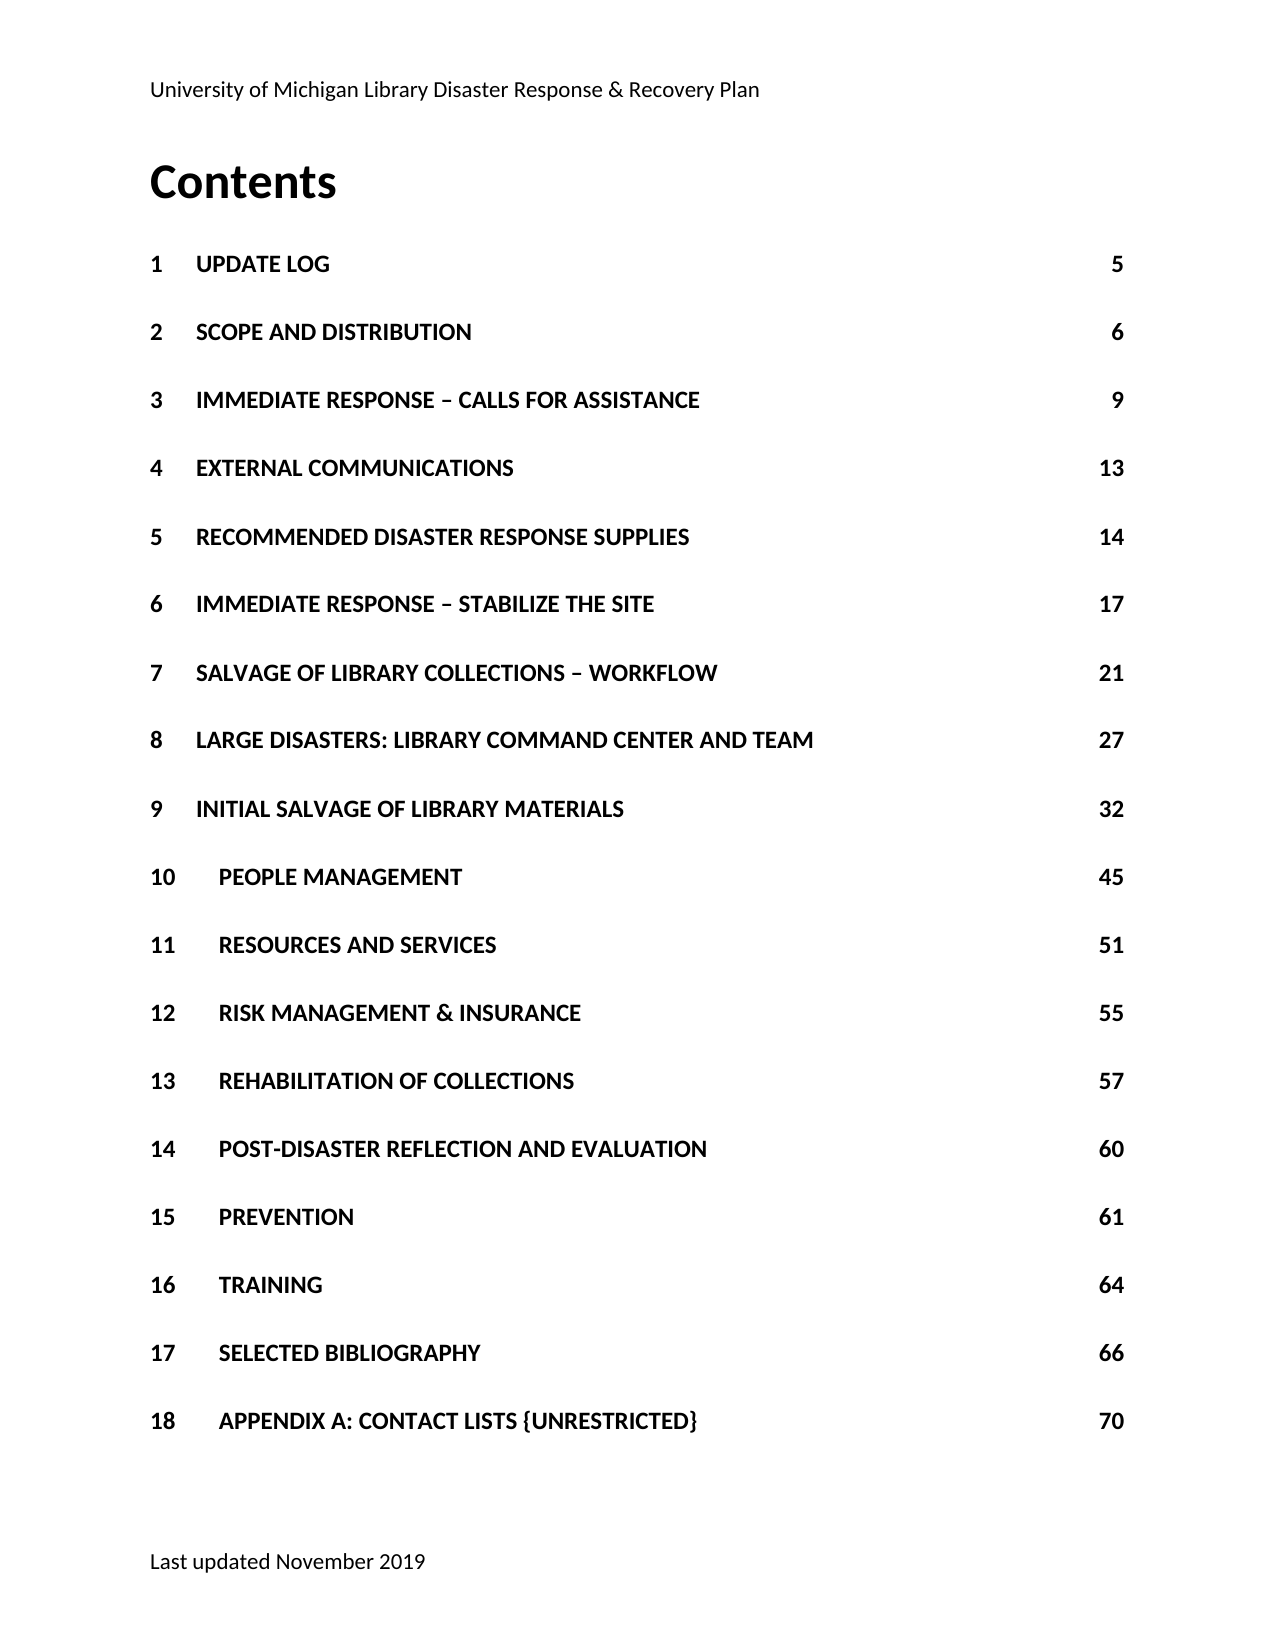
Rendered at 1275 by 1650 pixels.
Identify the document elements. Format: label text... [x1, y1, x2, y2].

text Contents [150, 150, 1125, 211]
